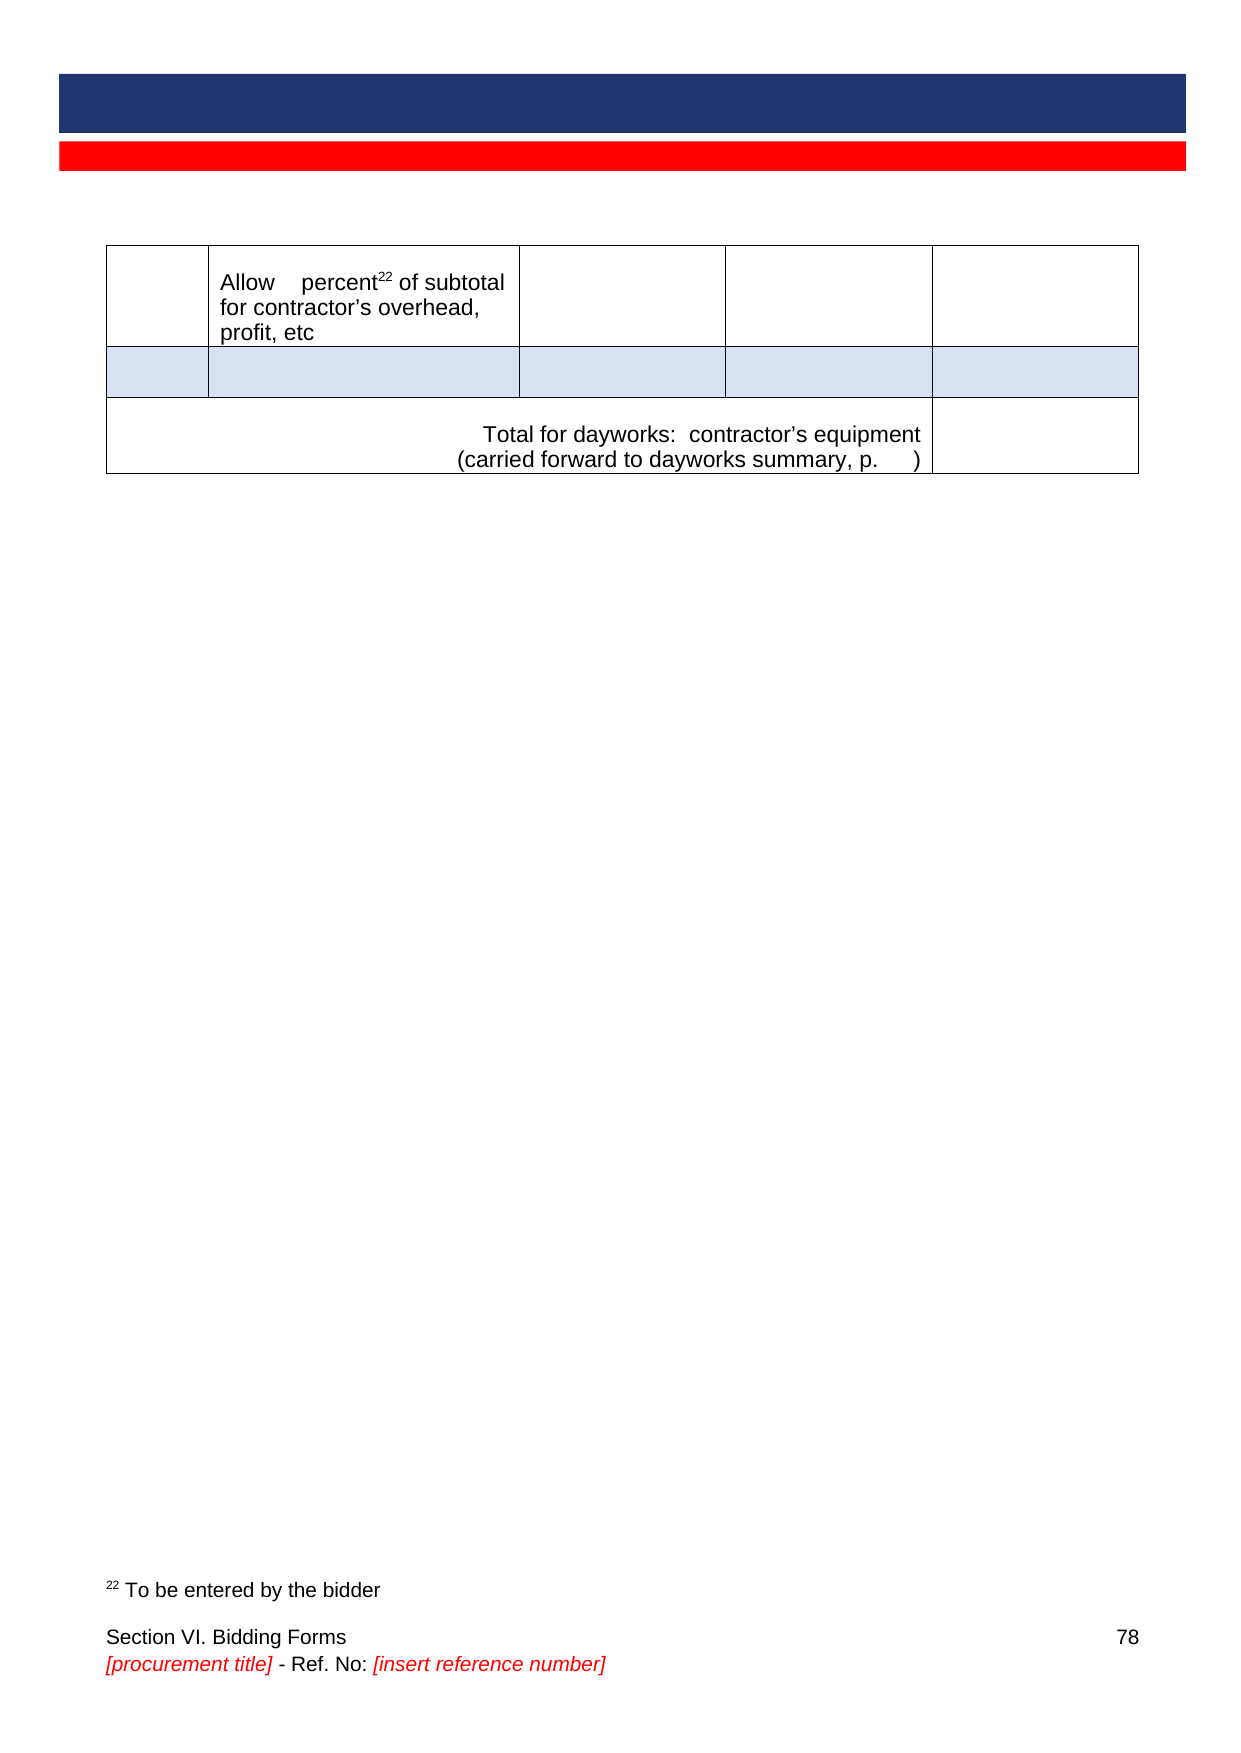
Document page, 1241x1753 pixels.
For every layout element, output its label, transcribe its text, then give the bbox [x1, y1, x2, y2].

table_cell Total for dayworks: contractor’s equipment (carried forward to dayworks summary, p. ) [107, 398, 932, 473]
table_cell [107, 246, 208, 346]
table_cell [933, 398, 1138, 473]
table_cell [933, 246, 1138, 346]
table_cell Allow percent of subtotal for contractor’s overhead, profit, etc [209, 246, 519, 346]
table_cell [107, 347, 208, 397]
table_cell [726, 246, 932, 346]
table_cell [209, 347, 519, 397]
table_cell [520, 347, 725, 397]
table_cell [933, 347, 1138, 397]
table_cell [726, 347, 932, 397]
table_cell [520, 246, 725, 346]
